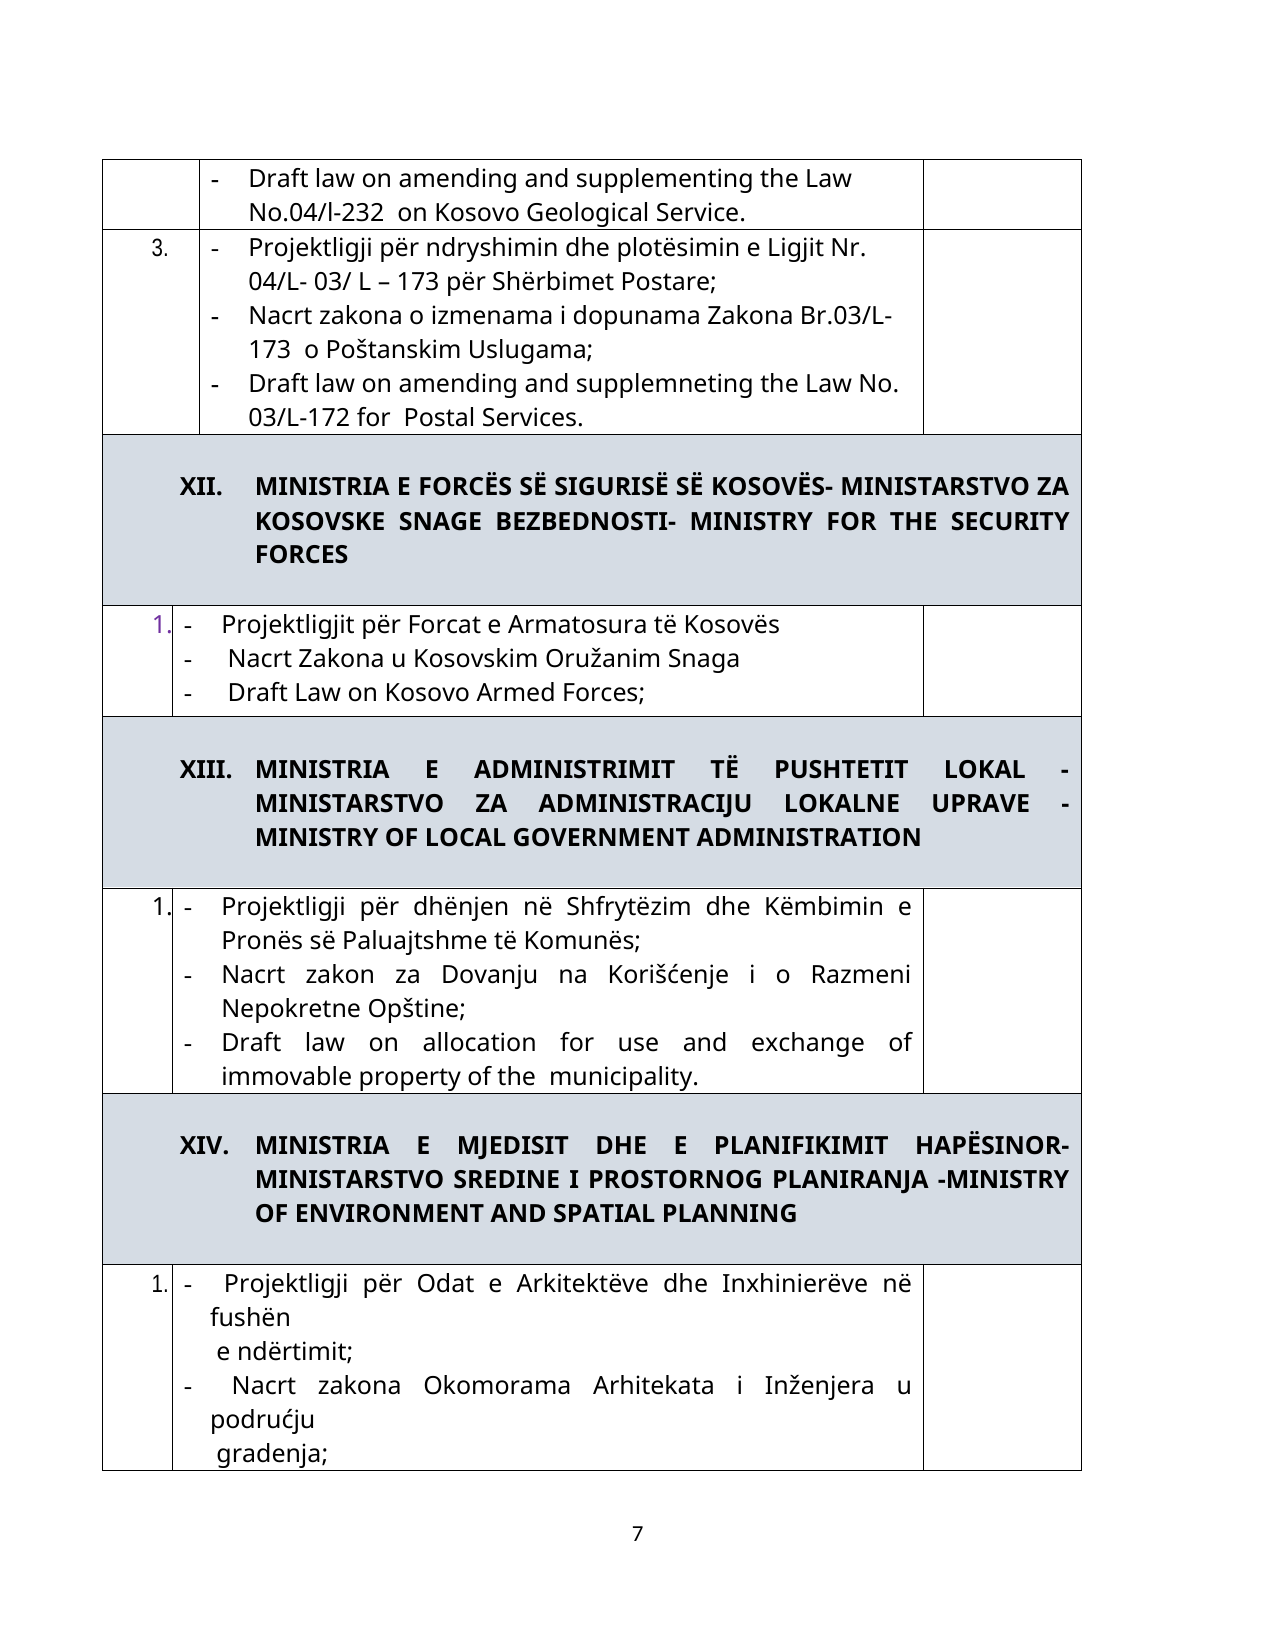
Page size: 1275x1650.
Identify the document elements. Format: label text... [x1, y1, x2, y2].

table_cell MINISTRIA E MJEDISIT DHE E PLANIFIKIMIT HAPËSINOR-MINISTARSTVO SREDINE I PROSTORNOG PLANIRANJA -MINISTRY OF ENVIRONMENT AND SPATIAL PLANNING [103, 1094, 1081, 1264]
table_cell [924, 1265, 1081, 1470]
table_cell Projektligji për ndryshimin dhe plotësimin e Ligjit Nr. 04/L- 03/ L – 173 për Shërbimet Postare; Nacrt zakona o izmenama i dopunama Zakona Br.03/L-173 o Poštanskim Uslugama; Draft law on amending and supplemneting the Law No. 03/L-172 for Postal Services. [200, 230, 923, 434]
table_cell [103, 230, 199, 434]
table_cell [924, 606, 1081, 716]
table_cell [924, 160, 1081, 228]
table_cell [103, 1265, 172, 1470]
table_cell MINISTRIA E FORCËS SË SIGURISË SË KOSOVËS- MINISTARSTVO ZA KOSOVSKE SNAGE BEZBEDNOSTI- MINISTRY FOR THE SECURITY FORCES [103, 435, 1081, 605]
table_cell [924, 889, 1081, 1093]
table_cell Projektligjit për Forcat e Armatosura të Kosovës Nacrt Zakona u Kosovskim Oružanim Snaga Draft Law on Kosovo Armed Forces; [173, 606, 923, 716]
table_cell Projektligji për dhënjen në Shfrytëzim dhe Këmbimin e Pronës së Paluajtshme të Komunës; Nacrt zakon za Dovanju na Korišćenje i o Razmeni Nepokretne Opštine; Draft law on allocation for use and exchange of immovable property of the municipality. [173, 889, 923, 1093]
table_cell [103, 889, 172, 1093]
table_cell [200, 160, 923, 228]
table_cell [173, 1265, 923, 1470]
table_cell [103, 606, 172, 716]
table_cell [103, 160, 199, 228]
table_cell [924, 230, 1081, 434]
table_cell MINISTRIA E ADMINISTRIMIT TË PUSHTETIT LOKAL - MINISTARSTVO ZA ADMINISTRACIJU LOKALNE UPRAVE - MINISTRY OF LOCAL GOVERNMENT ADMINISTRATION [103, 717, 1081, 887]
